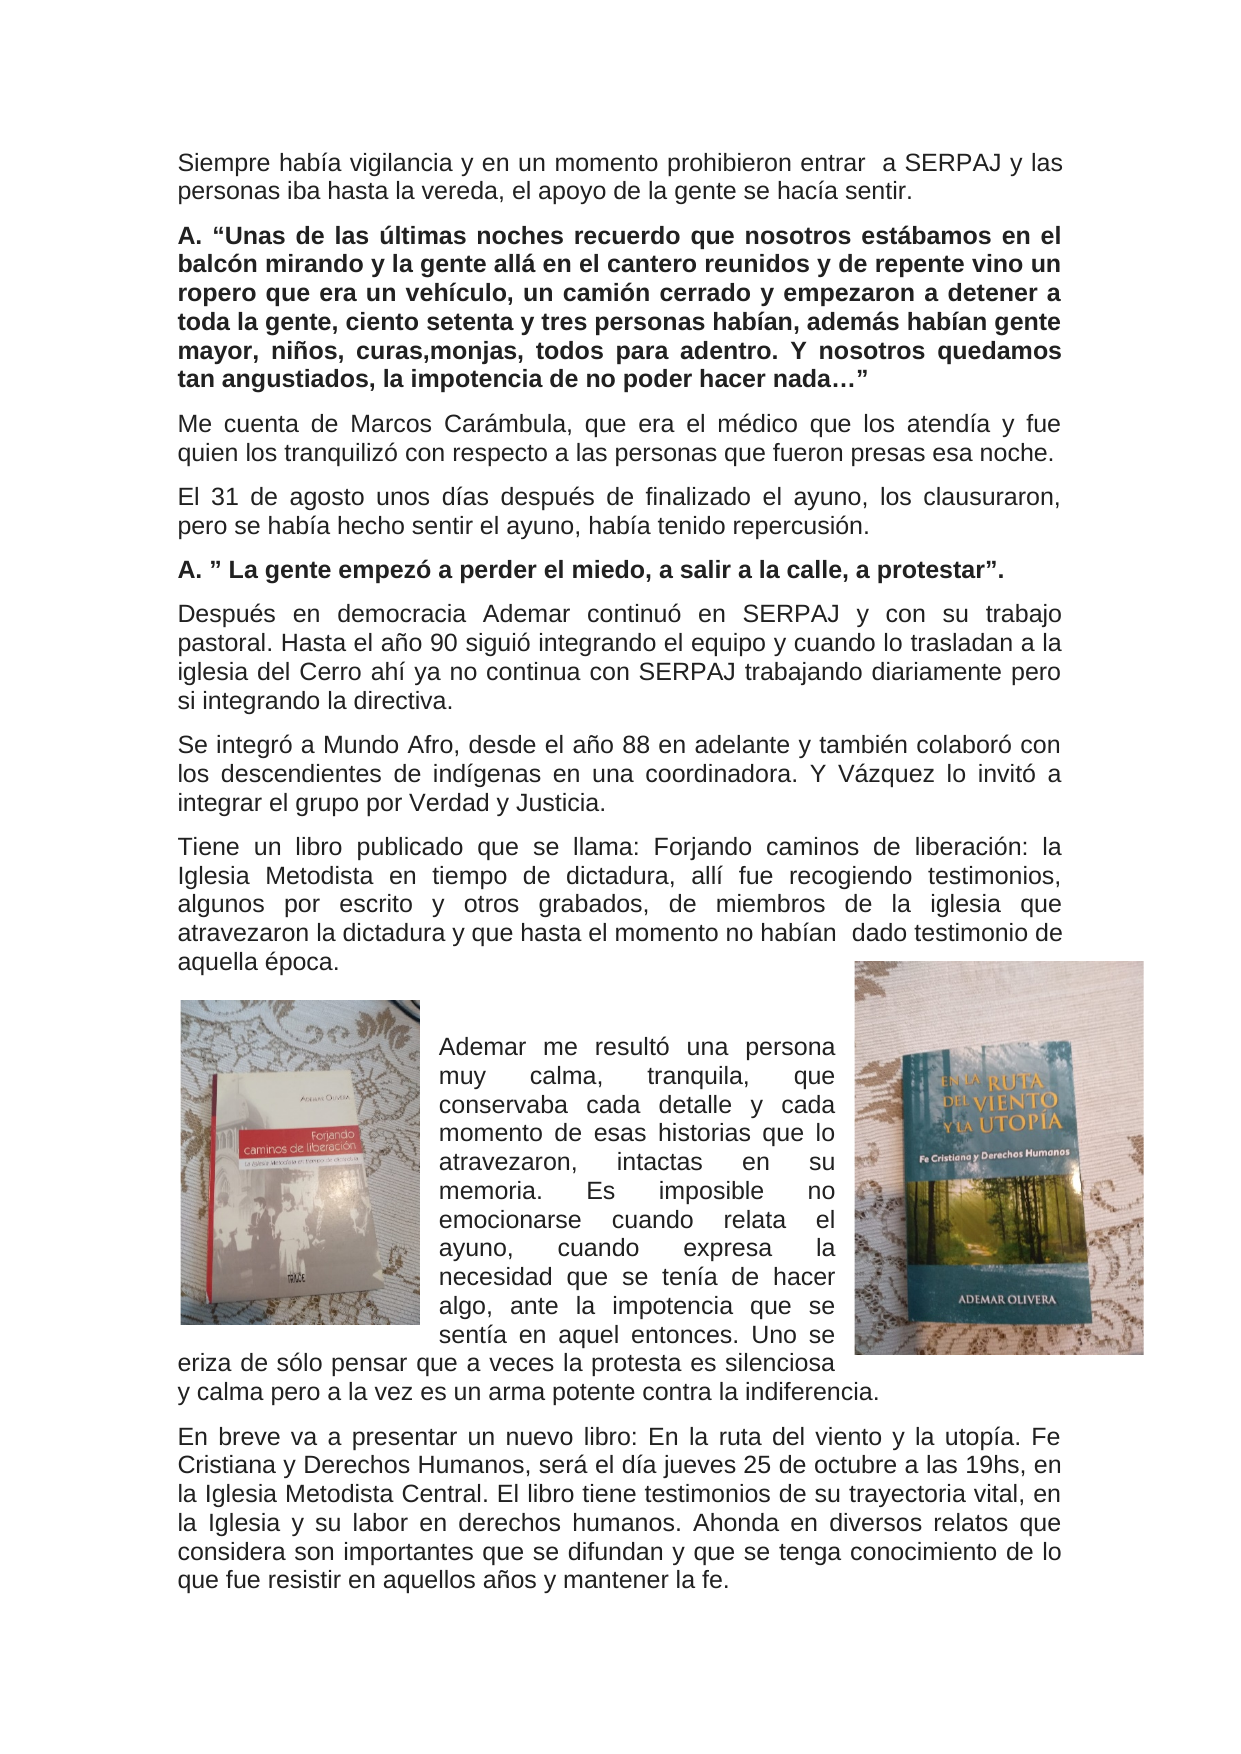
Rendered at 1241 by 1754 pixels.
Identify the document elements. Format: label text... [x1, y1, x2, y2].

picture [179, 1000, 420, 1323]
text Después en democracia Ademar continuó en SERPAJ y con su trabajo pastoral. Hasta el año 90 siguió integrando el equipo y cuando lo trasladan a la iglesia del Cerro ahí ya no continua con SERPAJ trabajando diariamente pero si integrando la directiva. [177, 599, 1063, 714]
text Ademar me resultó una persona muy calma, tranquila, que conservaba cada detalle y cada momento de esas historias que lo atravezaron, intactas en su memoria. Es imposible no emocionarse cuando relata el ayuno, cuando expresa la necesidad que se tenía de hacer algo, ante la impotencia que se sentía en aquel entonces. Uno se eriza de sólo pensar que a veces la protesta es silenciosa y calma pero a la vez es un arma potente contra la indiferencia. [177, 1032, 1063, 1406]
text Me cuenta de Marcos Carámbula, que era el médico que los atendía y fue quien los tranquilizó con respecto a las personas que fueron presas esa noche. [177, 409, 1063, 466]
text A. ” La gente empezó a perder el miedo, a salir a la calle, a protestar”. [177, 555, 1063, 584]
text El 31 de agosto unos días después de finalizado el ayuno, los clausuraron, pero se había hecho sentir el ayuno, había tenido repercusión. [177, 482, 1063, 539]
text Tiene un libro publicado que se llama: Forjando caminos de liberación: la Iglesia Metodista en tiempo de dictadura, allí fue recogiendo testimonios, algunos por escrito y otros grabados, de miembros de la iglesia que atravezaron la dictadura y que hasta el momento no habían dado testimonio de aquella época. [177, 832, 1063, 976]
text Se integró a Mundo Afro, desde el año 88 en adelante y también colaboró con los descendientes de indígenas en una coordinadora. Y Vázquez lo invitó a integrar el grupo por Verdad y Justicia. [177, 730, 1063, 816]
text A. “Unas de las últimas noches recuerdo que nosotros estábamos en el balcón mirando y la gente allá en el cantero reunidos y de repente vino un ropero que era un vehículo, un camión cerrado y empezaron a detener a toda la gente, ciento setenta y tres personas habían, además habían gente mayor, niños, curas,monjas, todos para adentro. Y nosotros quedamos tan angustiados, la impotencia de no poder hacer nada…” [177, 221, 1063, 393]
text En breve va a presentar un nuevo libro: En la ruta del viento y la utopía. Fe Cristiana y Derechos Humanos, será el día jueves 25 de octubre a las 19hs, en la Iglesia Metodista Central. El libro tiene testimonios de su trayectoria vital, en la Iglesia y su labor en derechos humanos. Ahonda en diversos relatos que considera son importantes que se difundan y que se tenga conocimiento de lo que fue resistir en aquellos años y mantener la fe. [177, 1422, 1063, 1594]
text Siempre había vigilancia y en un momento prohibieron entrar a SERPAJ y las personas iba hasta la vereda, el apoyo de la gente se hacía sentir. [177, 148, 1063, 205]
picture [853, 961, 1144, 1352]
